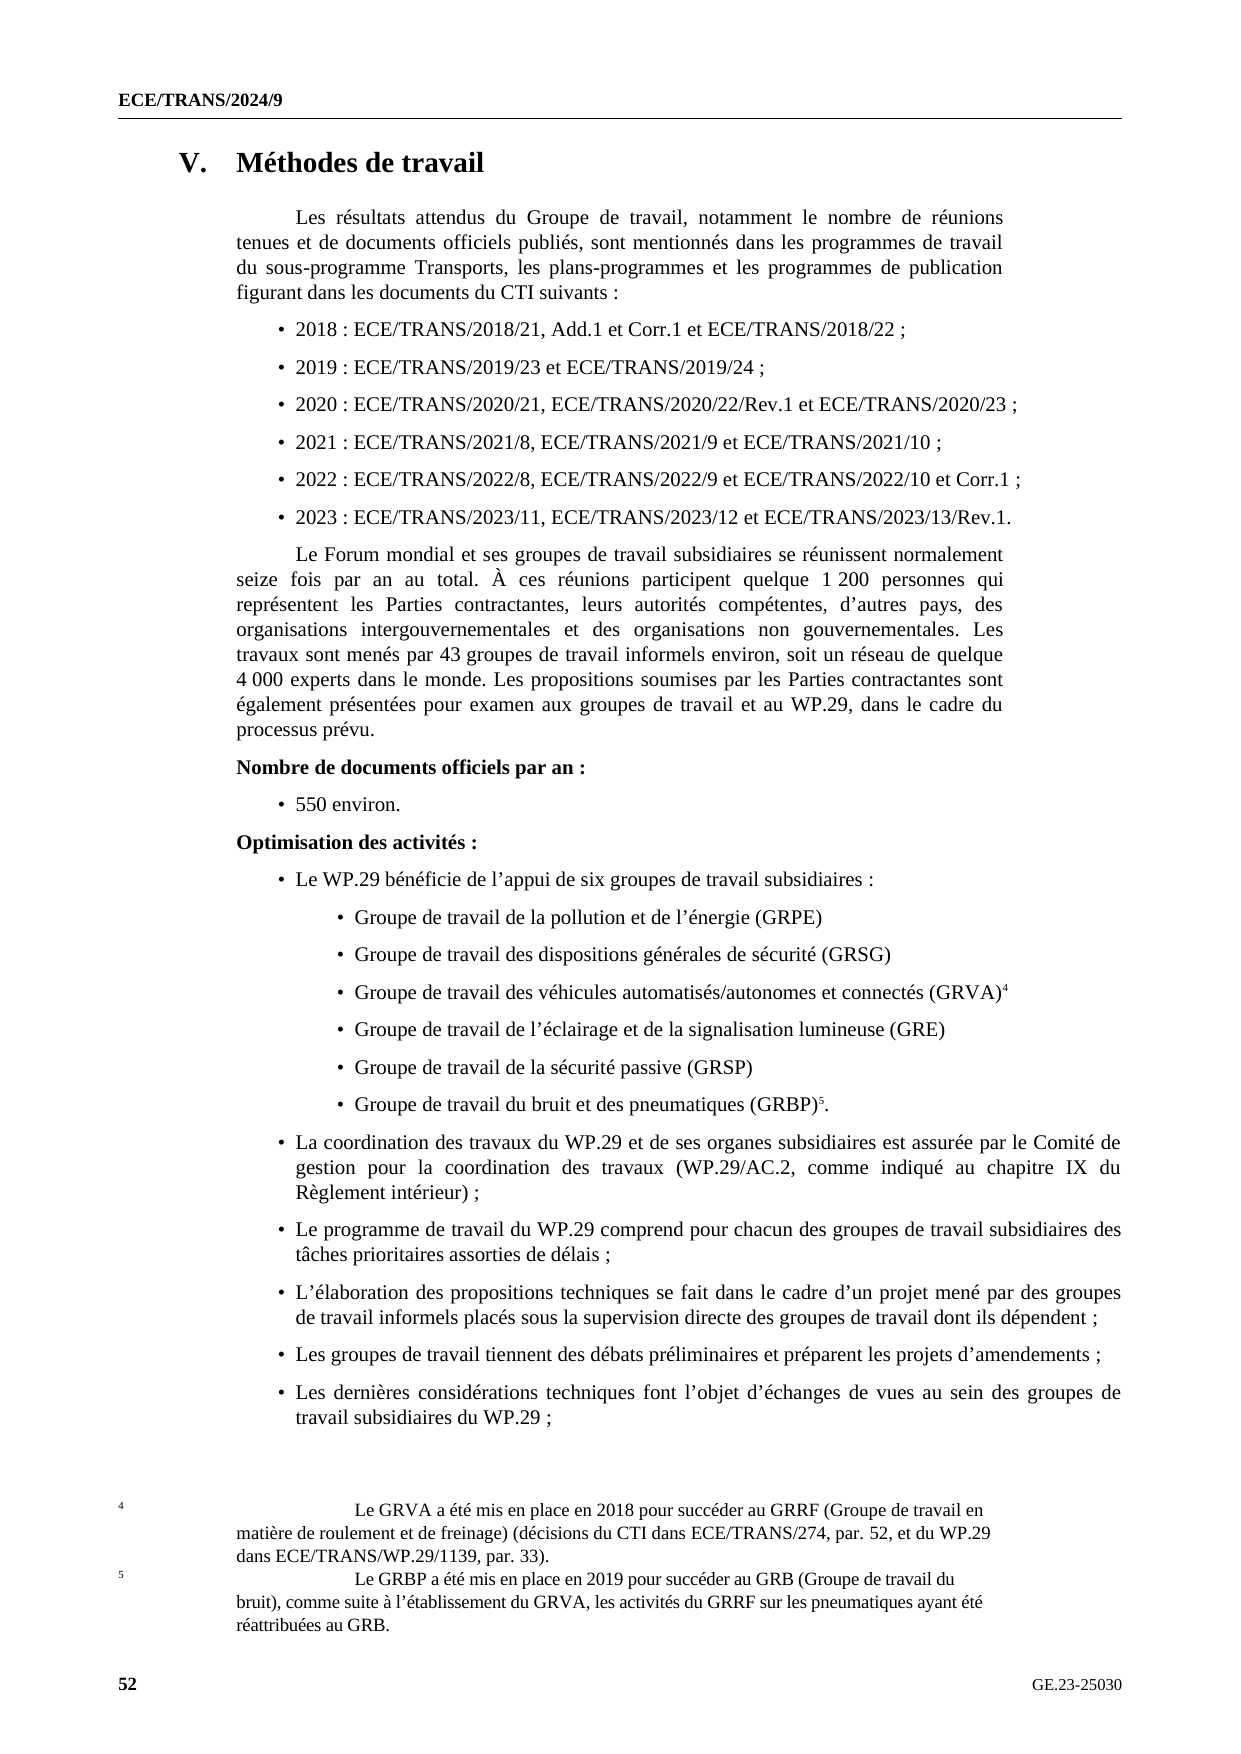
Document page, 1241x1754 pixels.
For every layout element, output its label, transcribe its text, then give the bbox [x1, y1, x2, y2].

text 2021 : ECE/TRANS/2021/8, ECE/TRANS/2021/9 et ECE/TRANS/2021/10 ; [278, 429, 1122, 454]
text 550 environ. [278, 791, 1122, 816]
text Groupe de travail du bruit et des pneumatiques (GRBP). [337, 1091, 1122, 1116]
text Le WP.29 bénéficie de l’appui de six groupes de travail subsidiaires : [278, 866, 1122, 891]
text La coordination des travaux du WP.29 et de ses organes subsidiaires est assurée par le Comité de gestion pour la coordination des travaux (WP.29/AC.2, comme indiqué au chapitre IX du Règlement intérieur) ; [278, 1129, 1122, 1204]
text Optimisation des activités : [236, 829, 1004, 854]
text Groupe de travail des véhicules automatisés/autonomes et connectés (GRVA) [337, 979, 1122, 1004]
text 2020 : ECE/TRANS/2020/21, ECE/TRANS/2020/22/Rev.1 et ECE/TRANS/2020/23 ; [278, 391, 1122, 416]
text Groupe de travail des dispositions générales de sécurité (GRSG) [337, 941, 1122, 966]
text Groupe de travail de la sécurité passive (GRSP) [337, 1054, 1122, 1079]
text Le programme de travail du WP.29 comprend pour chacun des groupes de travail subsidiaires des tâches prioritaires assorties de délais ; [278, 1216, 1122, 1266]
text Les groupes de travail tiennent des débats préliminaires et préparent les projets d’amendements ; [278, 1341, 1122, 1366]
text 2018 : ECE/TRANS/2018/21, Add.1 et Corr.1 et ECE/TRANS/2018/22 ; [278, 316, 1122, 341]
text Le Forum mondial et ses groupes de travail subsidiaires se réunissent normalement seize fois par an au total. À ces réunions participent quelque 1 200 personnes qui représentent les Parties contractantes, leurs autorités compétentes, d’autres pays, des organisations intergouvernementales et des organisations non gouvernementales. Les travaux sont menés par 43 groupes de travail informels environ, soit un réseau de quelque 4 000 experts dans le monde. Les propositions soumises par les Parties contractantes sont également présentées pour examen aux groupes de travail et au WP.29, dans le cadre du processus prévu. [236, 541, 1004, 741]
text L’élaboration des propositions techniques se fait dans le cadre d’un projet mené par des groupes de travail informels placés sous la supervision directe des groupes de travail dont ils dépendent ; [278, 1279, 1122, 1329]
text Nombre de documents officiels par an : [236, 754, 1004, 779]
text 2023 : ECE/TRANS/2023/11, ECE/TRANS/2023/12 et ECE/TRANS/2023/13/Rev.1. [278, 504, 1122, 529]
text V. Méthodes de travail [118, 148, 1004, 179]
text 2019 : ECE/TRANS/2019/23 et ECE/TRANS/2019/24 ; [278, 354, 1122, 379]
text Les résultats attendus du Groupe de travail, notamment le nombre de réunions tenues et de documents officiels publiés, sont mentionnés dans les programmes de travail du sous-programme Transports, les plans-programmes et les programmes de publication figurant dans les documents du CTI suivants : [236, 204, 1004, 304]
text Groupe de travail de la pollution et de l’énergie (GRPE) [337, 904, 1122, 929]
text Les dernières considérations techniques font l’objet d’échanges de vues au sein des groupes de travail subsidiaires du WP.29 ; [278, 1379, 1122, 1429]
text 2022 : ECE/TRANS/2022/8, ECE/TRANS/2022/9 et ECE/TRANS/2022/10 et Corr.1 ; [278, 466, 1122, 491]
text Groupe de travail de l’éclairage et de la signalisation lumineuse (GRE) [337, 1016, 1122, 1041]
